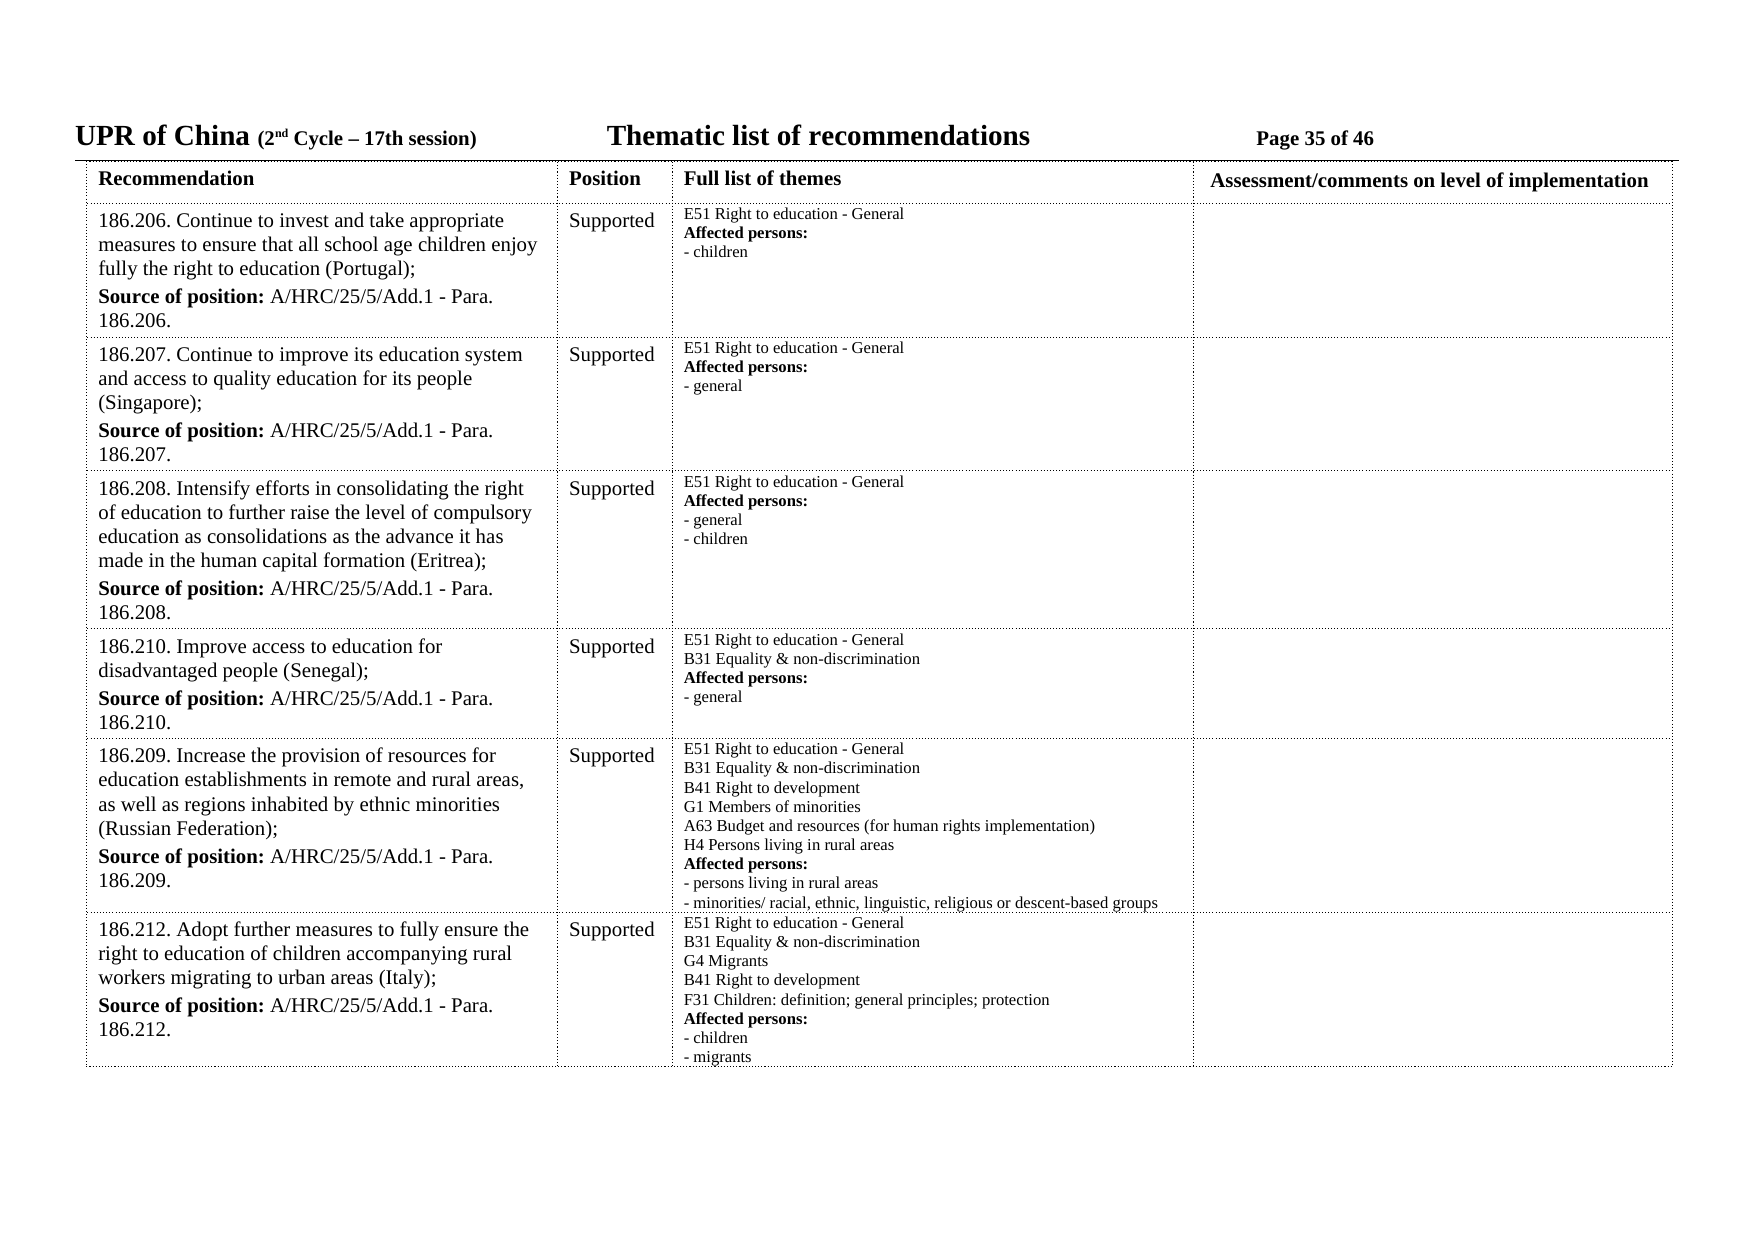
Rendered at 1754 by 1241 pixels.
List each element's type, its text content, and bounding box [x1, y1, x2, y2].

table_cell 186.208. Intensify efforts in consolidating the right of education to further raise the level of compulsory education as consolidations as the advance it has made in the human capital formation (Eritrea); Source of position: A/HRC/25/5/Add.1 - Para. 186.208. [87, 470, 558, 628]
table_cell Supported [558, 470, 672, 628]
table_cell 186.206. Continue to invest and take appropriate measures to ensure that all school age children enjoy fully the right to education (Portugal); Source of position: A/HRC/25/5/Add.1 - Para. 186.206. [87, 203, 558, 337]
table_cell [1193, 628, 1672, 738]
table_cell [1193, 337, 1672, 470]
table_cell E51 Right to education - General Affected persons: - general [672, 337, 1193, 470]
table_cell Supported [558, 203, 672, 337]
table_cell Supported [558, 912, 672, 1066]
table_cell [1193, 738, 1672, 912]
table_cell E51 Right to education - General Affected persons: - children [672, 203, 1193, 337]
table_cell Supported [558, 337, 672, 470]
table_cell 186.209. Increase the provision of resources for education establishments in remote and rural areas, as well as regions inhabited by ethnic minorities (Russian Federation); Source of position: A/HRC/25/5/Add.1 - Para. 186.209. [87, 738, 558, 912]
table_header Assessment/comments on level of implementation [1193, 161, 1672, 203]
table_cell 186.212. Adopt further measures to fully ensure the right to education of children accompanying rural workers migrating to urban areas (Italy); Source of position: A/HRC/25/5/Add.1 - Para. 186.212. [87, 912, 558, 1066]
table_header Full list of themes [672, 161, 1193, 203]
table_cell Supported [558, 738, 672, 912]
table_header Recommendation [87, 161, 558, 203]
table_cell 186.210. Improve access to education for disadvantaged people (Senegal); Source of position: A/HRC/25/5/Add.1 - Para. 186.210. [87, 628, 558, 738]
table_cell [1193, 912, 1672, 1066]
table_cell [1193, 470, 1672, 628]
table_cell Supported [558, 628, 672, 738]
table_cell E51 Right to education - General B31 Equality & non-discrimination Affected persons: - general [672, 628, 1193, 738]
table_cell [1193, 203, 1672, 337]
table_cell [672, 912, 1193, 1066]
table_header Position [558, 161, 672, 203]
table_cell E51 Right to education - General B31 Equality & non-discrimination B41 Right to development G1 Members of minorities A63 Budget and resources (for human rights implementation) H4 Persons living in rural areas Affected persons: - persons living in rural areas - minorities/ racial, ethnic, linguistic, religious or descent-based groups [672, 738, 1193, 912]
table_cell E51 Right to education - General Affected persons: - general - children [672, 470, 1193, 628]
table_cell 186.207. Continue to improve its education system and access to quality education for its people (Singapore); Source of position: A/HRC/25/5/Add.1 - Para. 186.207. [87, 337, 558, 470]
